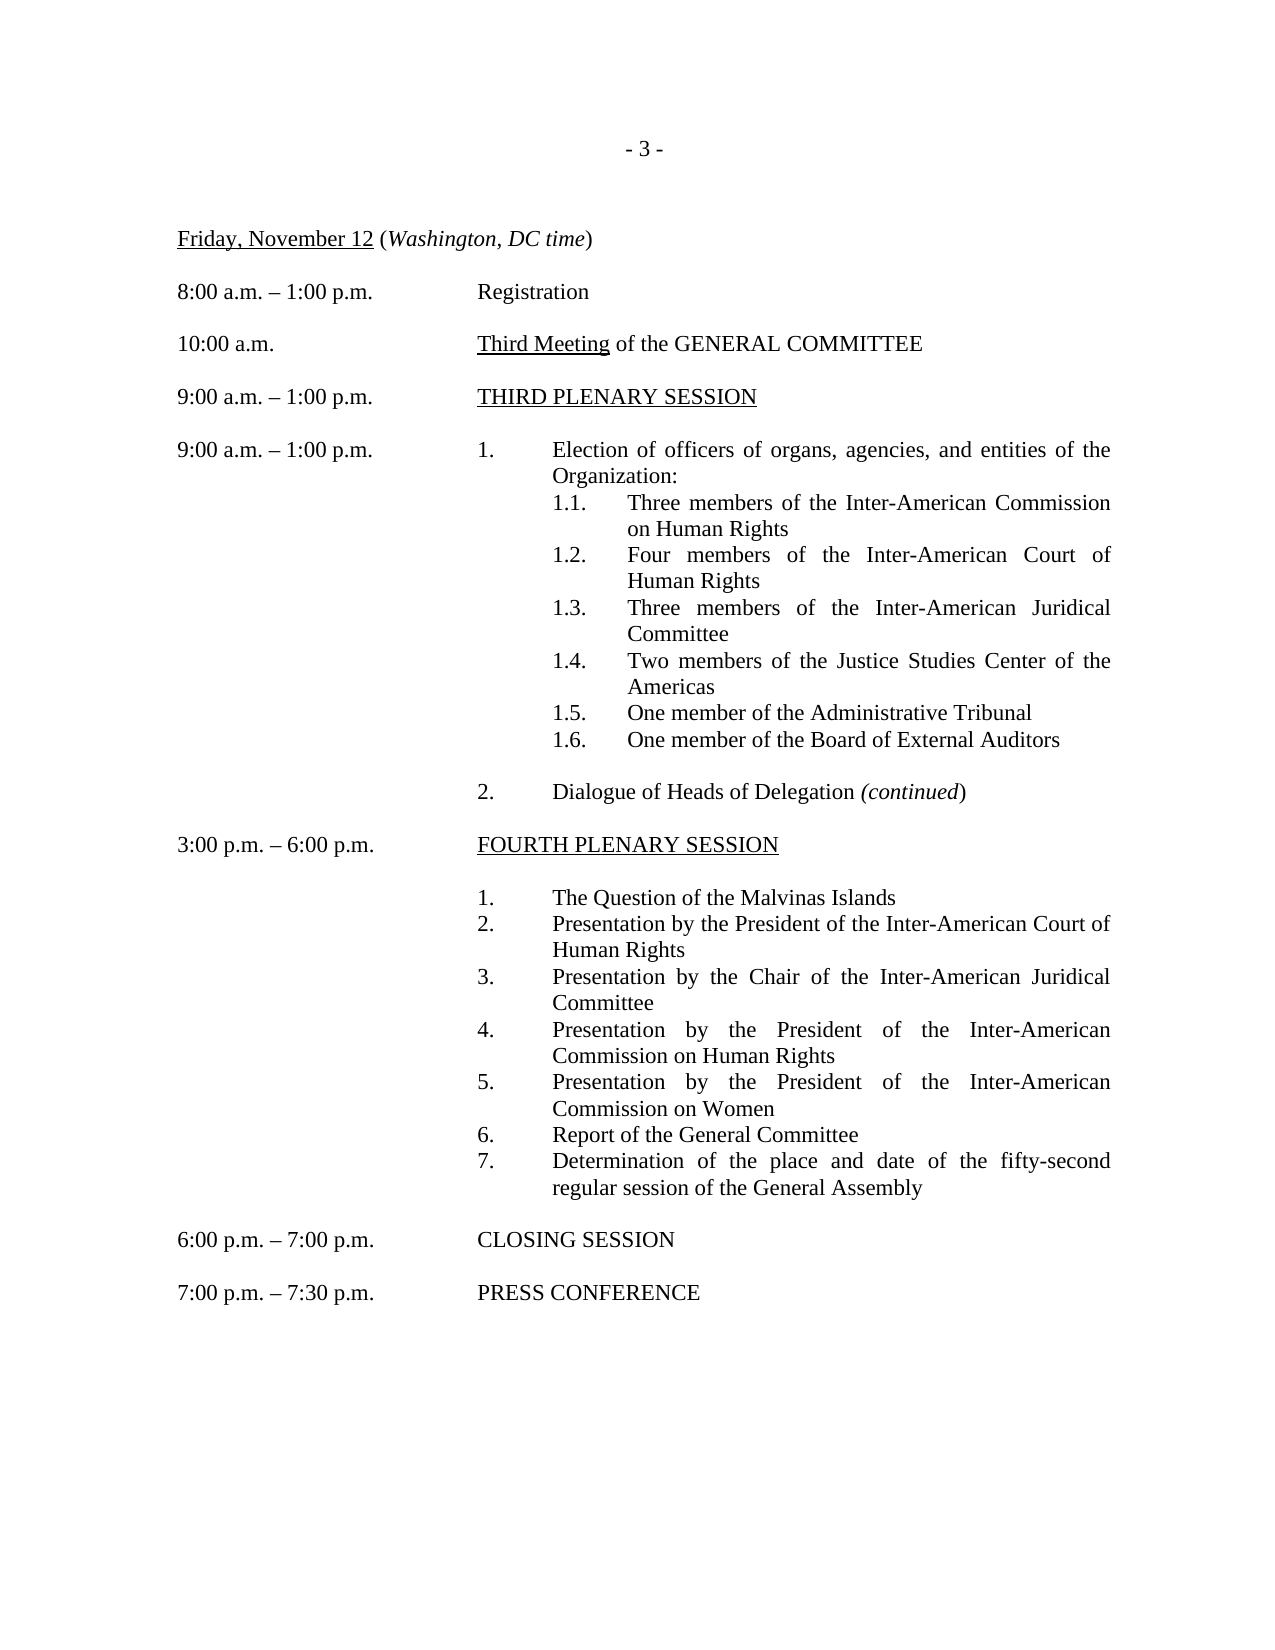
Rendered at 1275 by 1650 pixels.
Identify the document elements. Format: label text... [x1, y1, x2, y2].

list One member of the Administrative Tribunal [552, 699, 1111, 726]
text 9:00 a.m. – 1:00 p.m. 1. Election of officers of organs, agencies, and entities of the Organization: [177, 436, 1111, 488]
list Four members of the Inter-American Court of Human Rights [552, 541, 1111, 594]
list Presentation by the President of the Inter-American Court of Human Rights [477, 910, 1111, 963]
text Friday, November 12 (Washington, DC time) [177, 225, 1111, 251]
list Presentation by the Chair of the Inter-American Juridical Committee [477, 963, 1111, 1016]
list One member of the Board of External Auditors [552, 726, 1111, 752]
list Three members of the Inter-American Commission on Human Rights [552, 488, 1111, 541]
list Determination of the place and date of the fifty-second regular session of the General Assembly [477, 1147, 1111, 1200]
list Presentation by the President of the Inter-American Commission on Women [477, 1068, 1111, 1121]
list Report of the General Committee [477, 1121, 1111, 1147]
text 2. Dialogue of Heads of Delegation (continued) [177, 778, 1111, 805]
text 10:00 a.m. Third Meeting of the GENERAL COMMITTEE [177, 330, 1111, 357]
text 3:00 p.m. – 6:00 p.m. FOURTH PLENARY SESSION [177, 831, 1111, 857]
list Two members of the Justice Studies Center of the Americas [552, 647, 1111, 699]
text 9:00 a.m. – 1:00 p.m. THIRD PLENARY SESSION [177, 383, 1111, 409]
text 6:00 p.m. – 7:00 p.m. CLOSING SESSION [177, 1226, 1111, 1253]
list Three members of the Inter-American Juridical Committee [552, 594, 1111, 647]
list Presentation by the President of the Inter-American Commission on Human Rights [477, 1016, 1111, 1068]
text 8:00 a.m. – 1:00 p.m. Registration [177, 278, 1111, 304]
text 7:00 p.m. – 7:30 p.m. PRESS CONFERENCE [177, 1279, 1111, 1306]
list The Question of the Malvinas Islands [477, 884, 1111, 910]
